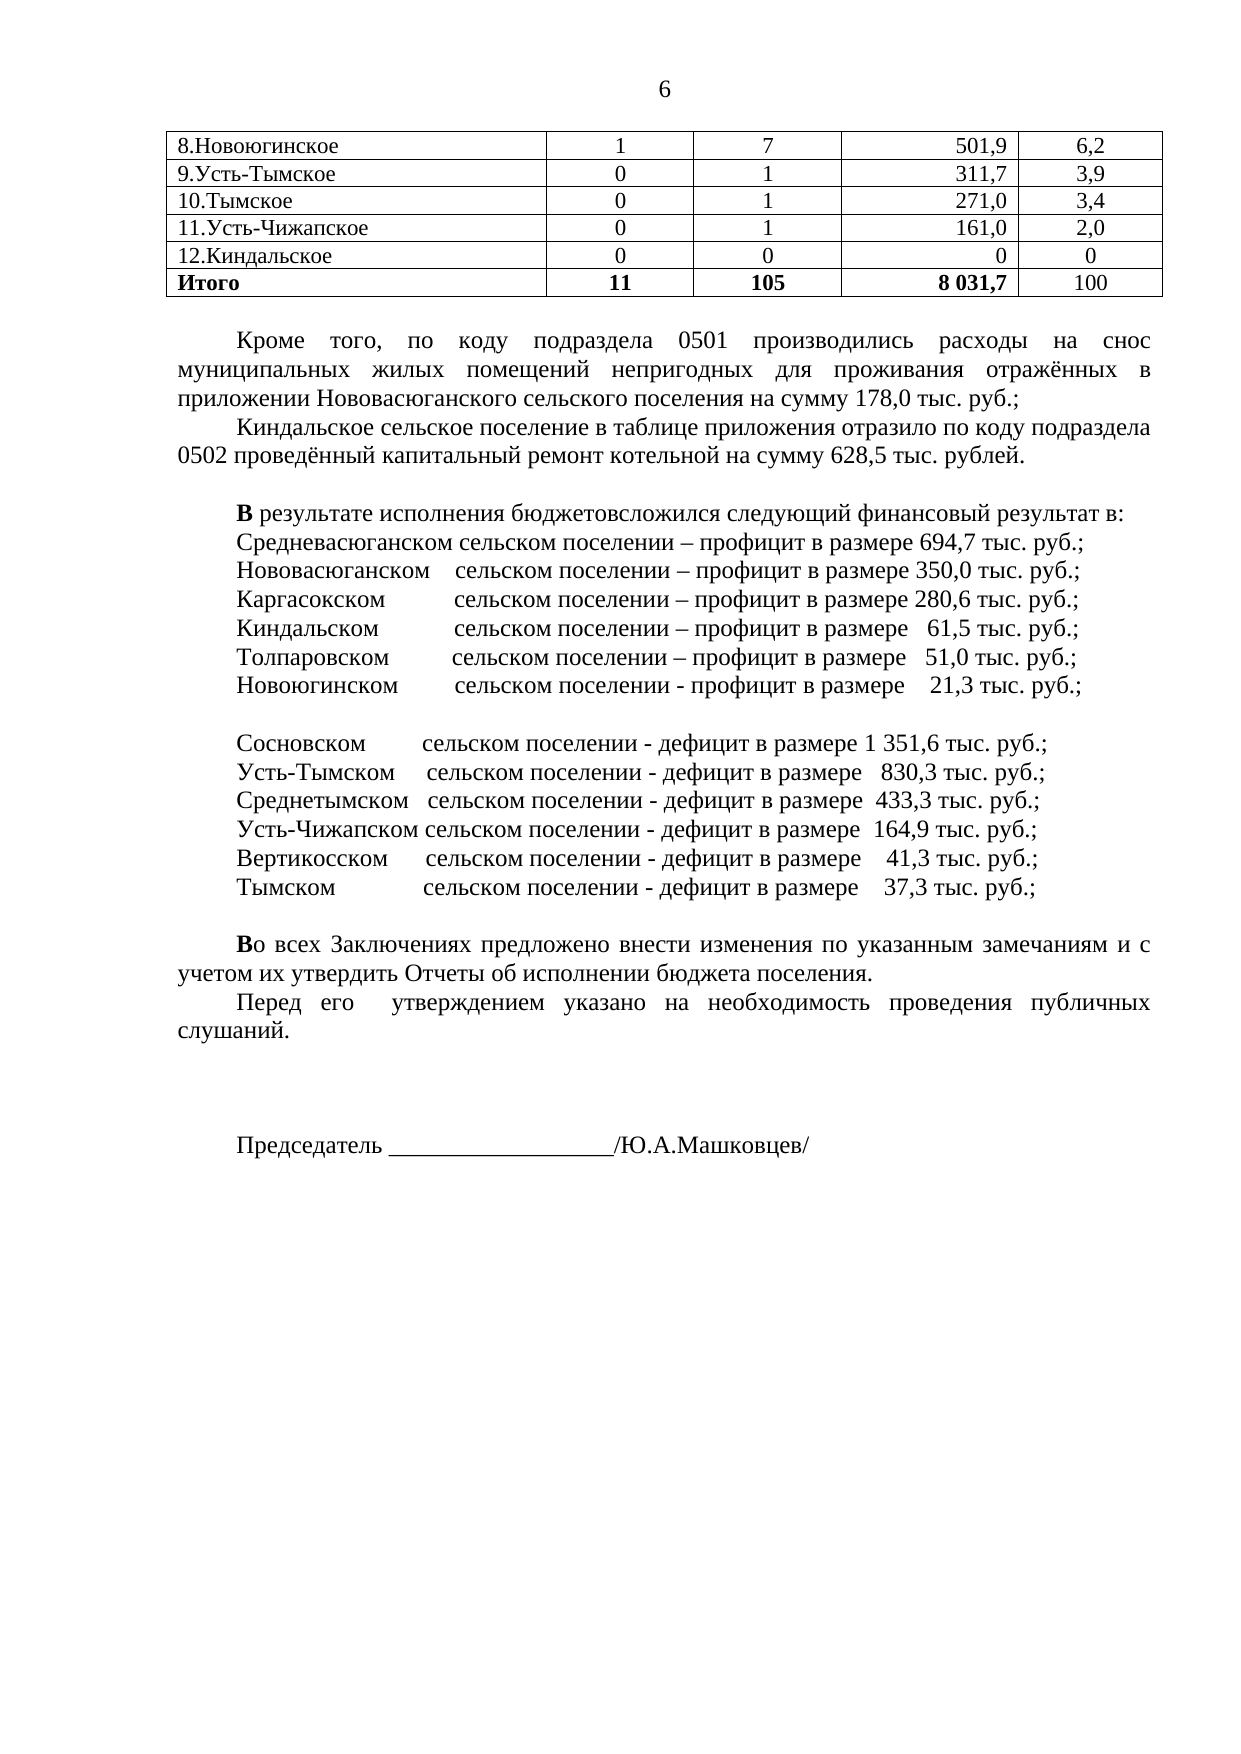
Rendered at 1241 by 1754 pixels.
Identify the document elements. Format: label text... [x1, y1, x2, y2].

text Толпаровском сельском поселении – профицит в размере 51,0 тыс. руб.; [177, 642, 1152, 670]
table_cell 3,4 [1019, 187, 1162, 213]
table_cell 1 [694, 187, 841, 213]
table_cell 12.Киндальское [167, 242, 546, 268]
table_cell 0 [842, 242, 1018, 268]
text Усть-Чижапском сельском поселении - дефицит в размере 164,9 тыс. руб.; [177, 814, 1152, 843]
table_cell 0 [547, 215, 693, 241]
text Средневасюганском сельском поселении – профицит в размере 694,7 тыс. руб.; [177, 527, 1152, 555]
table_cell 0 [547, 187, 693, 213]
text Во всех Заключениях предложено внести изменения по указанным замечаниям и с учетом их утвердить Отчеты об исполнении бюджета поселения. [177, 929, 1152, 987]
table_cell 1 [694, 215, 841, 241]
table_cell 8 031,7 [842, 269, 1018, 296]
table_cell Итого [167, 269, 546, 296]
text Вертикосском сельском поселении - дефицит в размере 41,3 тыс. руб.; [177, 843, 1152, 872]
table_cell 501,9 [842, 132, 1018, 159]
table_cell 161,0 [842, 215, 1018, 241]
text Киндальское сельское поселение в таблице приложения отразило по коду подраздела 0502 проведённый капитальный ремонт котельной на сумму 628,5 тыс. рублей. [177, 412, 1152, 469]
text Тымском сельском поселении - дефицит в размере 37,3 тыс. руб.; [177, 872, 1152, 900]
text В результате исполнения бюджетовсложился следующий финансовый результат в: [177, 498, 1152, 527]
table_cell 10.Тымское [167, 187, 546, 213]
text Сосновском сельском поселении - дефицит в размере 1 351,6 тыс. руб.; [177, 728, 1152, 757]
table_cell 7 [694, 132, 841, 159]
table_cell 311,7 [842, 160, 1018, 186]
text Новоюгинском сельском поселении - профицит в размере 21,3 тыс. руб.; [177, 670, 1152, 699]
table_cell 0 [694, 242, 841, 268]
table_cell 11 [547, 269, 693, 296]
text Перед его утверждением указано на необходимость проведения публичных слушаний. [177, 987, 1152, 1044]
text Председатель __________________/Ю.А.Машковцев/ [177, 1130, 1152, 1159]
text Нововасюганском сельском поселении – профицит в размере 350,0 тыс. руб.; [177, 555, 1152, 584]
table_cell 11.Усть-Чижапское [167, 215, 546, 241]
table_cell 8.Новоюгинское [167, 132, 546, 159]
table_cell 1 [694, 160, 841, 186]
table_cell 3,9 [1019, 160, 1162, 186]
text Среднетымском сельском поселении - дефицит в размере 433,3 тыс. руб.; [177, 785, 1152, 814]
text Киндальском сельском поселении – профицит в размере 61,5 тыс. руб.; [177, 613, 1152, 642]
text Усть-Тымском сельском поселении - дефицит в размере 830,3 тыс. руб.; [177, 757, 1152, 785]
table_cell 271,0 [842, 187, 1018, 213]
table_cell 6,2 [1019, 132, 1162, 159]
table_cell 105 [694, 269, 841, 296]
table_cell 2,0 [1019, 215, 1162, 241]
table_cell 9.Усть-Тымское [167, 160, 546, 186]
text Каргасокском сельском поселении – профицит в размере 280,6 тыс. руб.; [177, 584, 1152, 613]
text Кроме того, по коду подраздела 0501 производились расходы на снос муниципальных жилых помещений непригодных для проживания отражённых в приложении Нововасюганского сельского поселения на сумму 178,0 тыс. руб.; [177, 325, 1152, 412]
table_cell 0 [547, 160, 693, 186]
table_cell 0 [1019, 242, 1162, 268]
table_cell 1 [547, 132, 693, 159]
table_cell 100 [1019, 269, 1162, 296]
table_cell 0 [547, 242, 693, 268]
